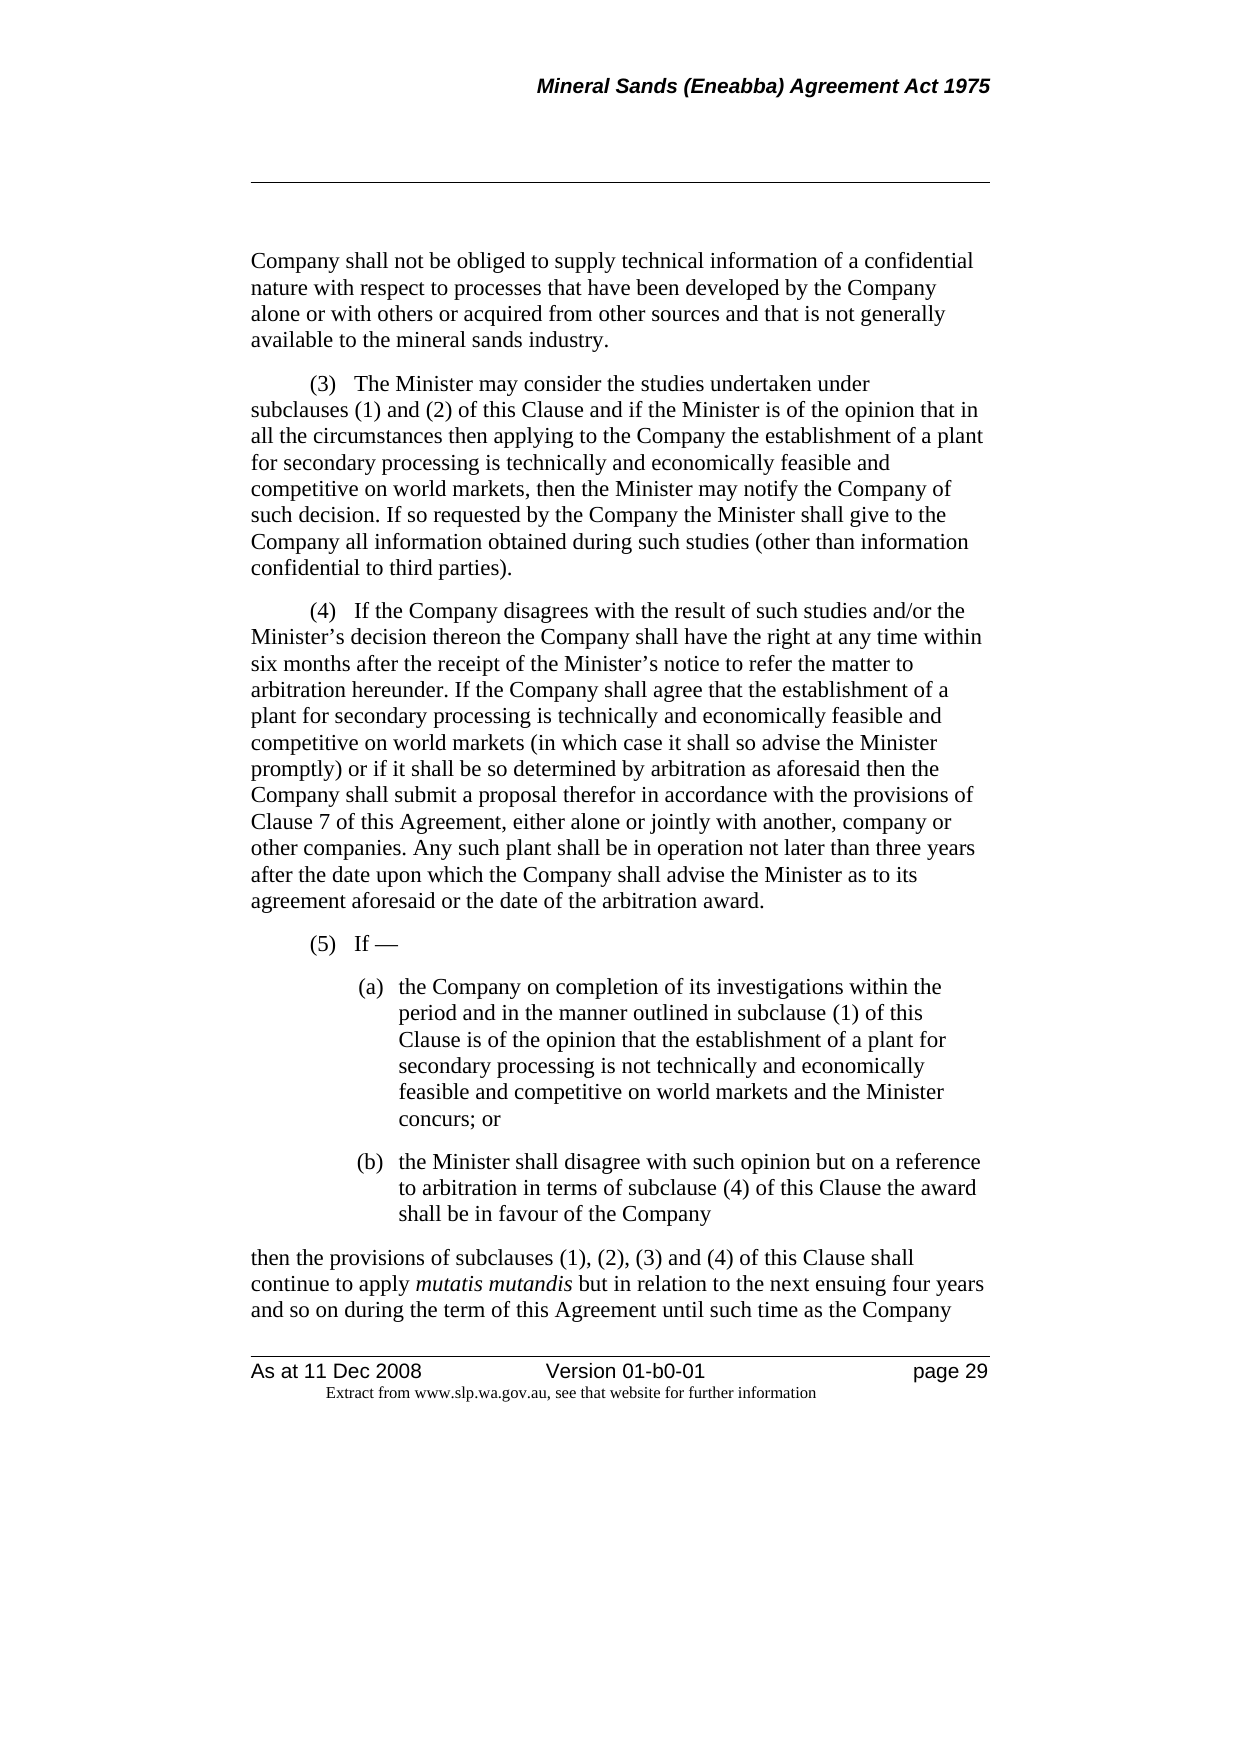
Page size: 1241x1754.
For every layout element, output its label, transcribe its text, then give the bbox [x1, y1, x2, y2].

text (b) the Minister shall disagree with such opinion but on a reference to arbitration in terms of subclause (4) of this Clause the award shall be in favour of the Company [251, 1148, 990, 1227]
text (3) The Minister may consider the studies undertaken under subclauses (1) and (2) of this Clause and if the Minister is of the opinion that in all the circumstances then applying to the Company the establishment of a plant for secondary processing is technically and economically feasible and competitive on world markets, then the Minister may notify the Company of such decision. If so requested by the Company the Minister shall give to the Company all information obtained during such studies (other than information confidential to third parties). [251, 369, 990, 580]
text (4) If the Company disagrees with the result of such studies and/or the Minister’s decision thereon the Company shall have the right at any time within six months after the receipt of the Minister’s notice to refer the matter to arbitration hereunder. If the Company shall agree that the establishment of a plant for secondary processing is technically and economically feasible and competitive on world markets (in which case it shall so advise the Minister promptly) or if it shall be so determined by arbitration as aforesaid then the Company shall submit a proposal therefor in accordance with the provisions of Clause 7 of this Agreement, either alone or jointly with another, company or other companies. Any such plant shall be in operation not later than three years after the date upon which the Company shall advise the Minister as to its agreement aforesaid or the date of the arbitration award. [251, 597, 990, 913]
text (a) the Company on completion of its investigations within the period and in the manner outlined in subclause (1) of this Clause is of the opinion that the establishment of a plant for secondary processing is not technically and economically feasible and competitive on world markets and the Minister concurs; or [251, 973, 990, 1131]
text (5) If — [251, 930, 990, 956]
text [251, 247, 990, 353]
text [251, 1243, 990, 1323]
